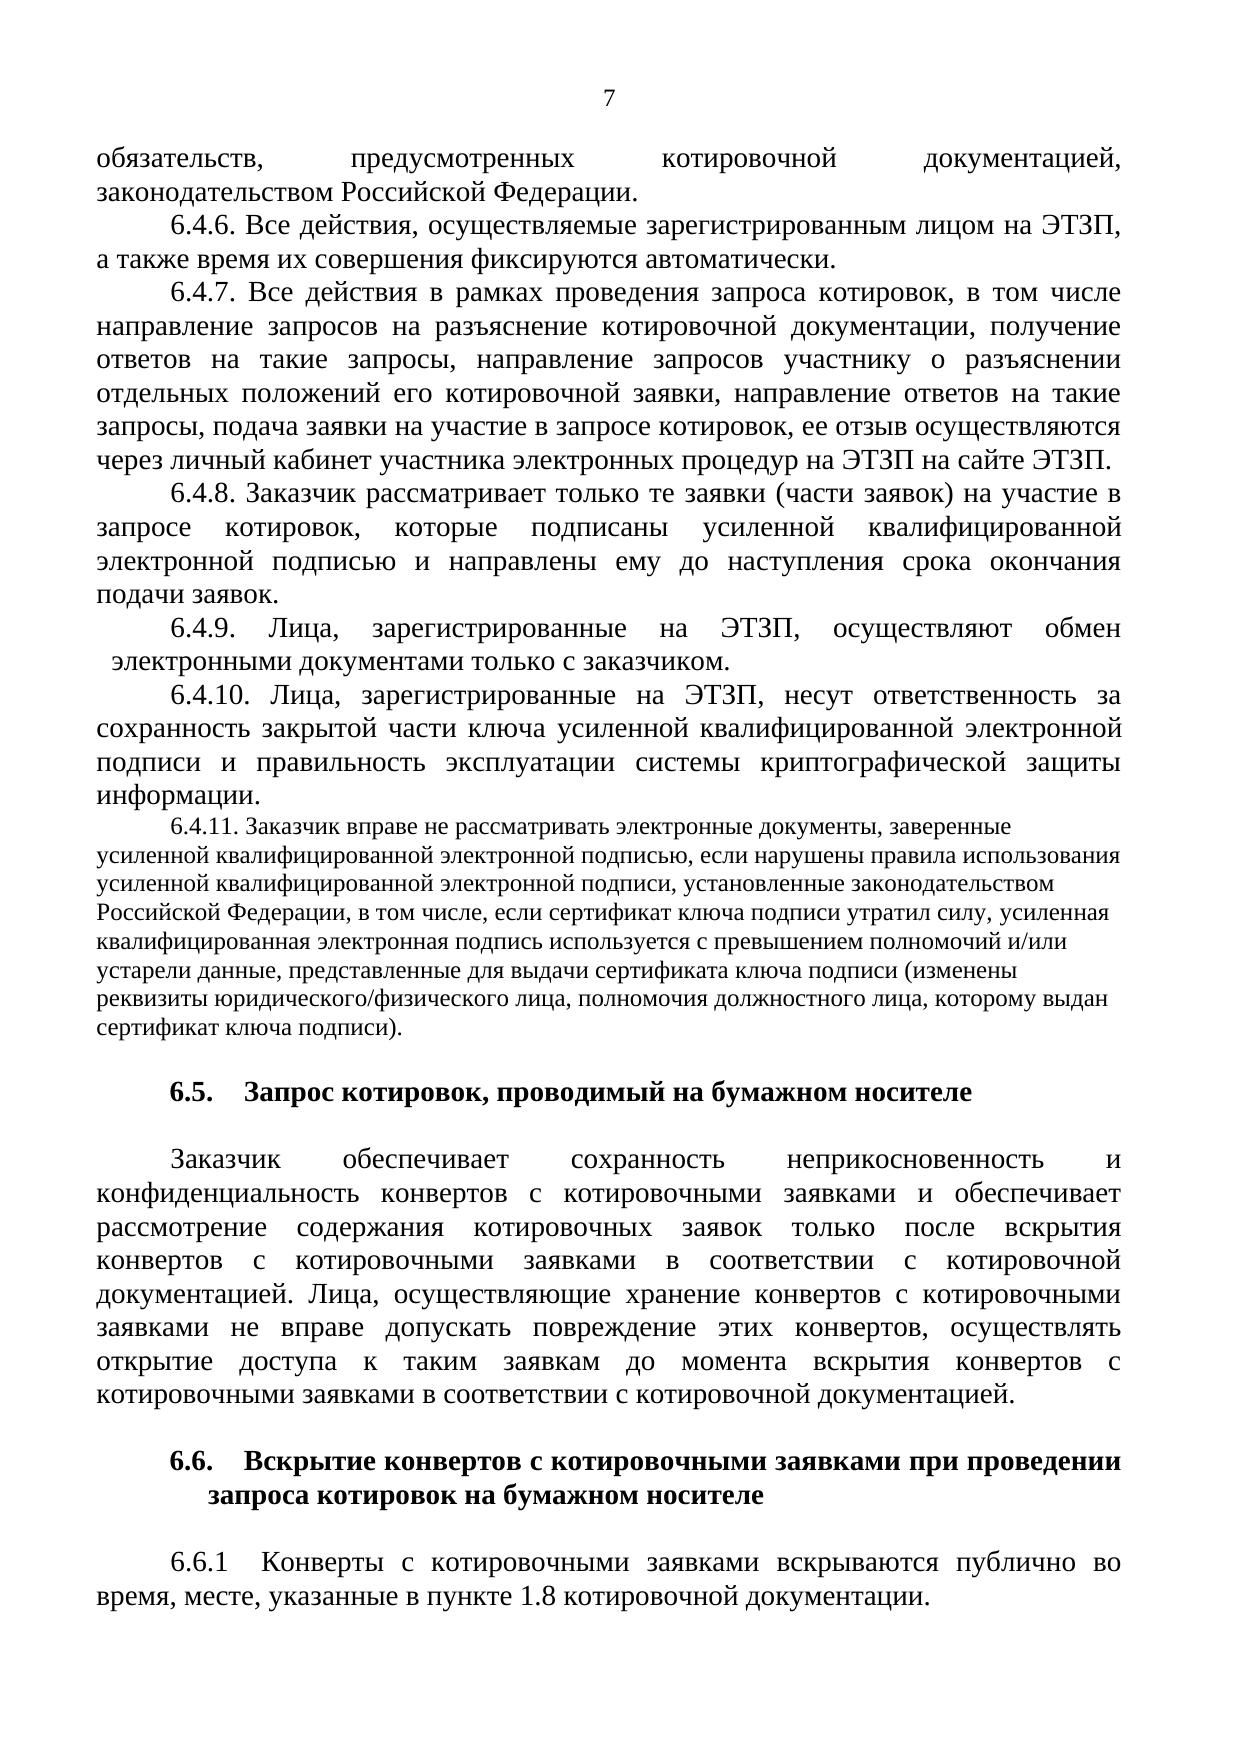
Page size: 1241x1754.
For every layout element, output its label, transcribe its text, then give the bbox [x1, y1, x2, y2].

text Заказчик обеспечивает сохранность неприкосновенность и конфиденциальность конвертов с котировочными заявками и обеспечивает рассмотрение содержания котировочных заявок только после вскрытия конвертов с котировочными заявками в соответствии с котировочной документацией. Лица, осуществляющие хранение конвертов с котировочными заявками не вправе допускать повреждение этих конвертов, осуществлять открытие доступа к таким заявкам до момента вскрытия конвертов с котировочными заявками в соответствии с котировочной документацией. [96, 1142, 1122, 1410]
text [96, 140, 1122, 207]
list Конверты с котировочными заявками вскрываются публично во время, месте, указанные в пункте 1.8 котировочной документации. [96, 1544, 1122, 1611]
text 6.4.6. Все действия, осуществляемые зарегистрированным лицом на ЭТЗП, а также время их совершения фиксируются автоматически. [96, 207, 1122, 274]
text 6.4.9. Лица, зарегистрированные на ЭТЗП, осуществляют обмен электронными документами только с заказчиком. [111, 610, 1122, 677]
text 6.4.7. Все действия в рамках проведения запроса котировок, в том числе направление запросов на разъяснение котировочной документации, получение ответов на такие запросы, направление запросов участнику о разъяснении отдельных положений его котировочной заявки, направление ответов на такие запросы, подача заявки на участие в запросе котировок, ее отзыв осуществляются через личный кабинет участника электронных процедур на ЭТЗП на сайте ЭТЗП. [96, 274, 1122, 476]
text 6.4.10. Лица, зарегистрированные на ЭТЗП, несут ответственность за сохранность закрытой части ключа усиленной квалифицированной электронной подписи и правильность эксплуатации системы криптографической защиты информации. [96, 677, 1122, 811]
subtitle Вскрытие конвертов с котировочными заявками при проведении запроса котировок на бумажном носителе [169, 1443, 1122, 1511]
text 6.4.8. Заказчик рассматривает только те заявки (части заявок) на участие в запросе котировок, которые подписаны усиленной квалифицированной электронной подписью и направлены ему до наступления срока окончания подачи заявок. [96, 476, 1122, 610]
subtitle Запрос котировок, проводимый на бумажном носителе [169, 1074, 1122, 1108]
text 6.4.11. Заказчик вправе не рассматривать электронные документы, заверенные усиленной квалифицированной электронной подписью, если нарушены правила использования усиленной квалифицированной электронной подписи, установленные законодательством Российской Федерации, в том числе, если сертификат ключа подписи утратил силу, усиленная квалифицированная электронная подпись используется с превышением полномочий и/или устарели данные, представленные для выдачи сертификата ключа подписи (изменены реквизиты юридического/физического лица, полномочия должностного лица, которому выдан сертификат ключа подписи). [96, 811, 1122, 1041]
